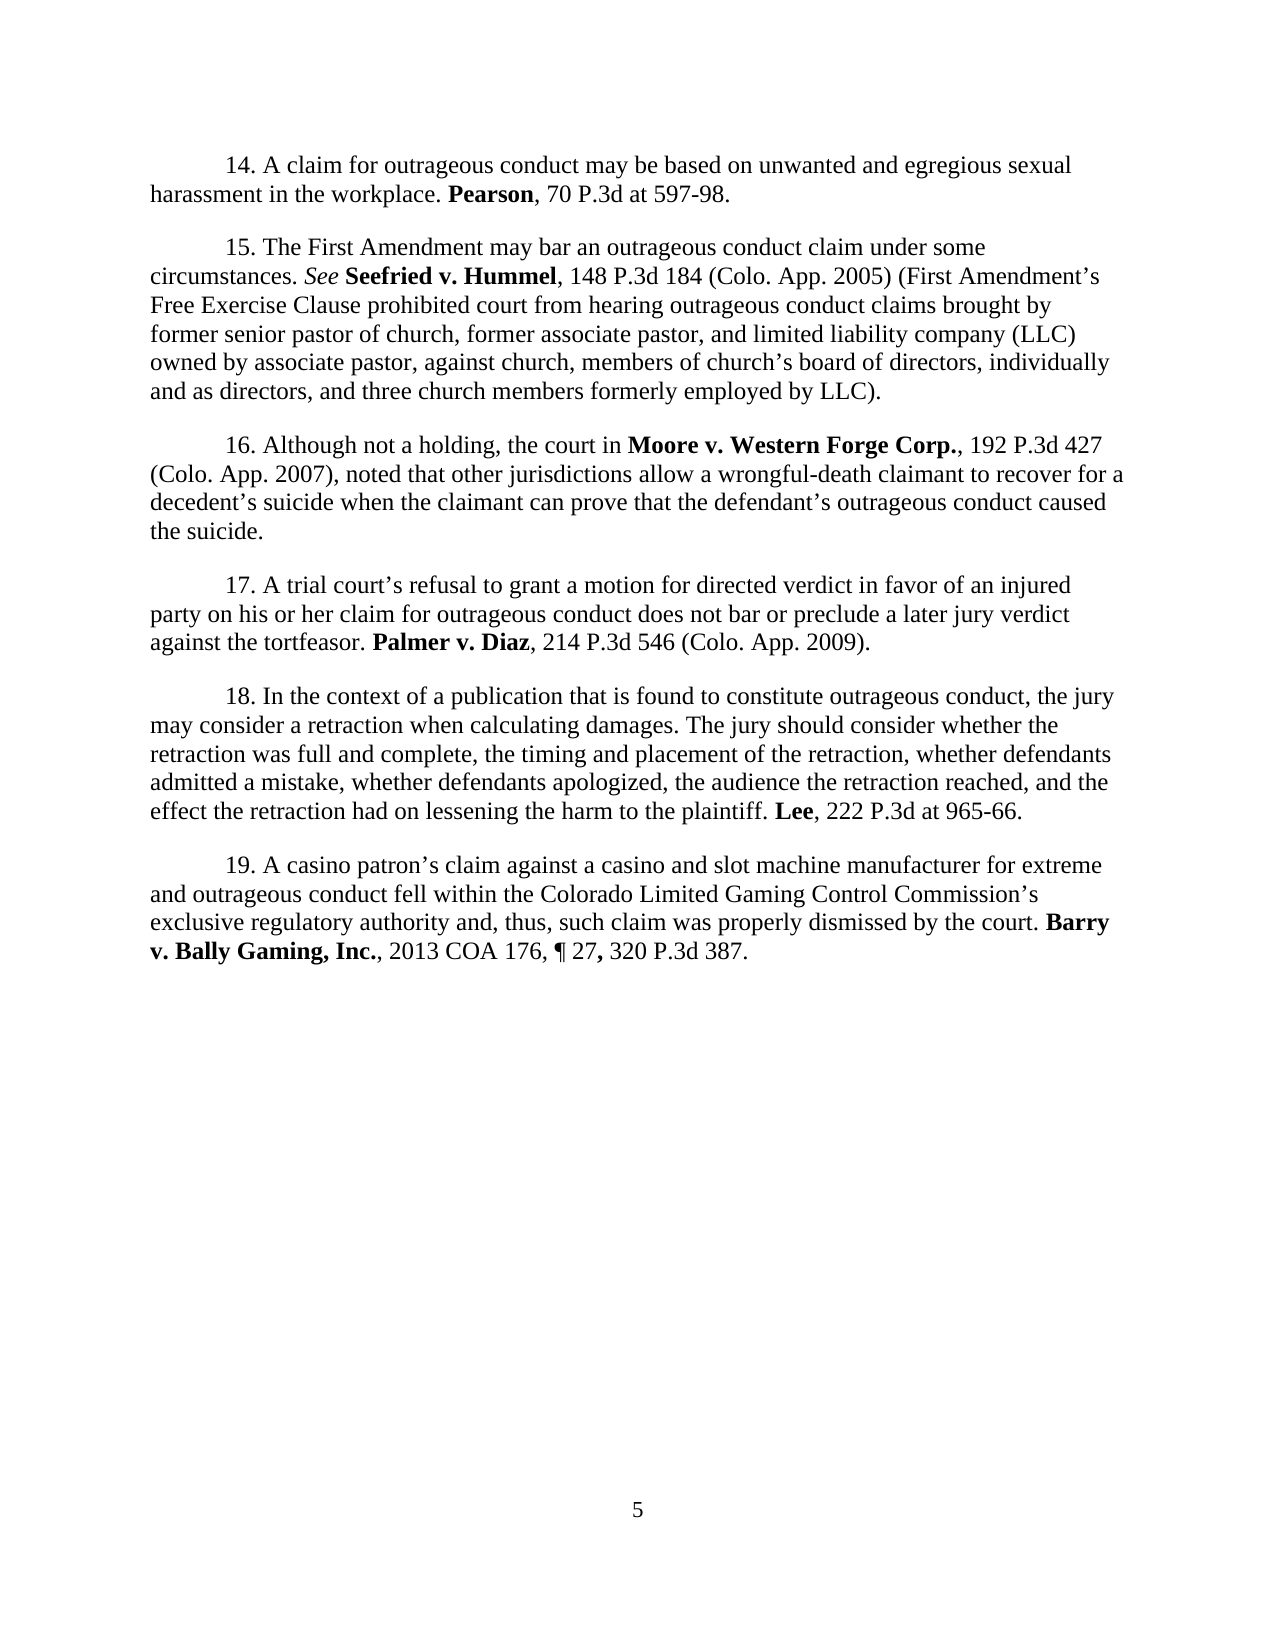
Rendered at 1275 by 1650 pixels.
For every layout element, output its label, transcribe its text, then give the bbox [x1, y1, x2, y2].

text 14. A claim for outragous conduct may b basd on unwantd and grgious sxual harassmnt in th workplac. Parson, 70 P.3d at 597-98. [150, 150, 1125, 207]
text 15. The First Amendment may bar an outrageous conduct claim under some circumstances. See Seefried v. Hummel, 148 P.3d 184 (Colo. App. 2005) (First Amendment’s Free Exercise Clause prohibited court from hearing outrageous conduct claims brought by former senior pastor of church, former associate pastor, and limited liability company (LLC) owned by associate pastor, against church, members of church’s board of directors, individually and as directors, and three church members formerly employed by LLC). [150, 232, 1125, 405]
text 17. A trial court’s refusal to grant a motion for directed verdict in favor of an injured party on his or her claim for outrageous conduct does not bar or preclude a later jury verdict against the tortfeasor. Palmer v. Diaz, 214 P.3d 546 (Colo. App. 2009). [150, 570, 1125, 656]
text 16. Although not a holding, the court in Moore v. Western Forge Corp., 192 P.3d 427 (Colo. App. 2007), noted that other jurisdictions allow a wrongful-death claimant to recover for a decedent’s suicide when the claimant can prove that the defendant’s outrageous conduct caused the suicide. [150, 430, 1125, 545]
text 18. In the context of a publication that is found to constitute outrageous conduct, the jury may consider a retraction when calculating damages. The jury should consider whether the retraction was full and complete, the timing and placement of the retraction, whether defendants admitted a mistake, whether defendants apologized, the audience the retraction reached, and the effect the retraction had on lessening the harm to the plaintiff. Lee, 222 P.3d at 965-66. [150, 681, 1125, 825]
text 19. A casino patron’s claim against a casino and slot machine manufacturer for extreme and outrageous conduct fell within the Colorado Limited Gaming Control Commission’s exclusive regulatory authority and, thus, such claim was properly dismissed by the court. Barry v. Bally Gaming, Inc., 2013 COA 176, ¶ 27, 320 P.3d 387. [150, 850, 1125, 965]
